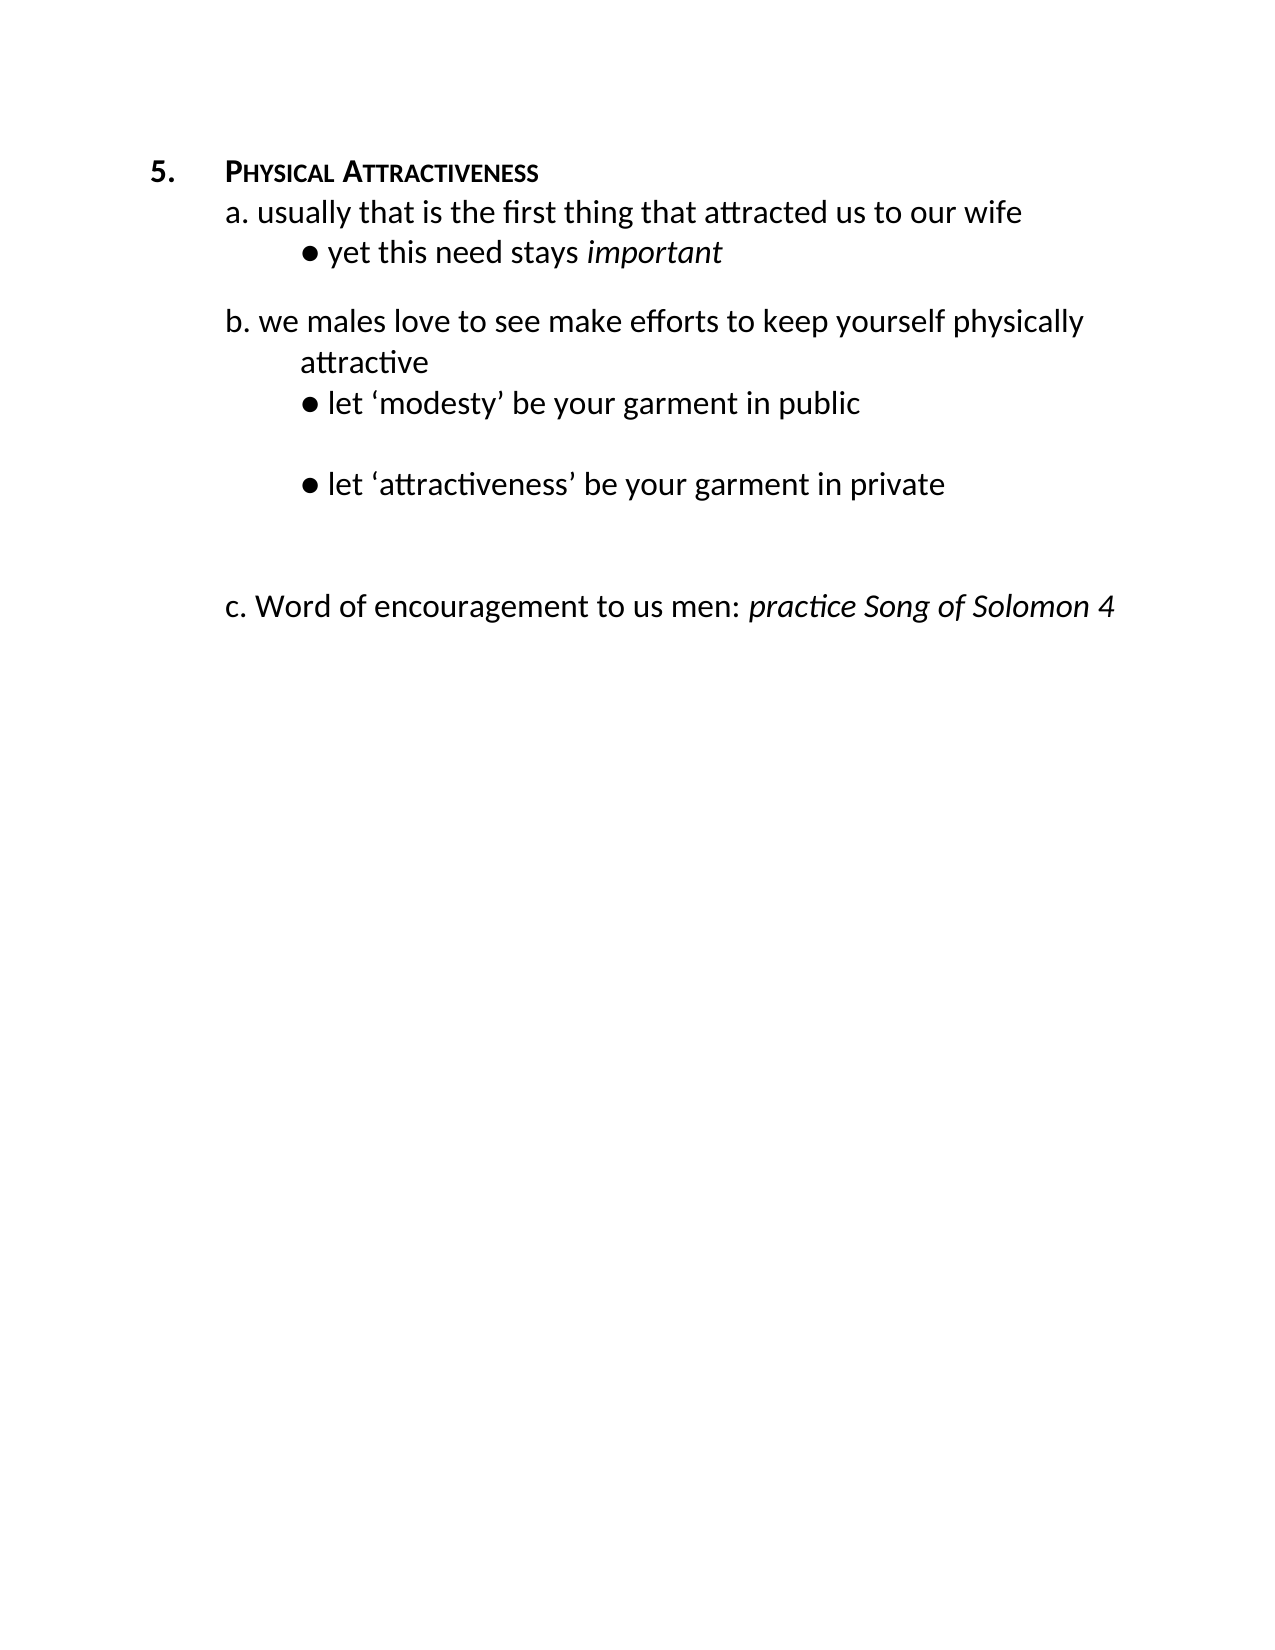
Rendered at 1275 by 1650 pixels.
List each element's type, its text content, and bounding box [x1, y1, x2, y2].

text b. we males love to see make efforts to keep yourself physically [150, 300, 1125, 341]
text c. Word of encouragement to us men: practice Song of Solomon 4 [150, 585, 1125, 626]
text 5. Physical Attractiveness [150, 150, 1125, 191]
text attractive [150, 341, 1125, 382]
text ● let ‘attractiveness’ be your garment in private [150, 463, 1125, 504]
text ● let ‘modesty’ be your garment in public [150, 382, 1125, 422]
text ● yet this need stays important [150, 231, 1125, 272]
text a. usually that is the first thing that attracted us to our wife [150, 191, 1125, 231]
